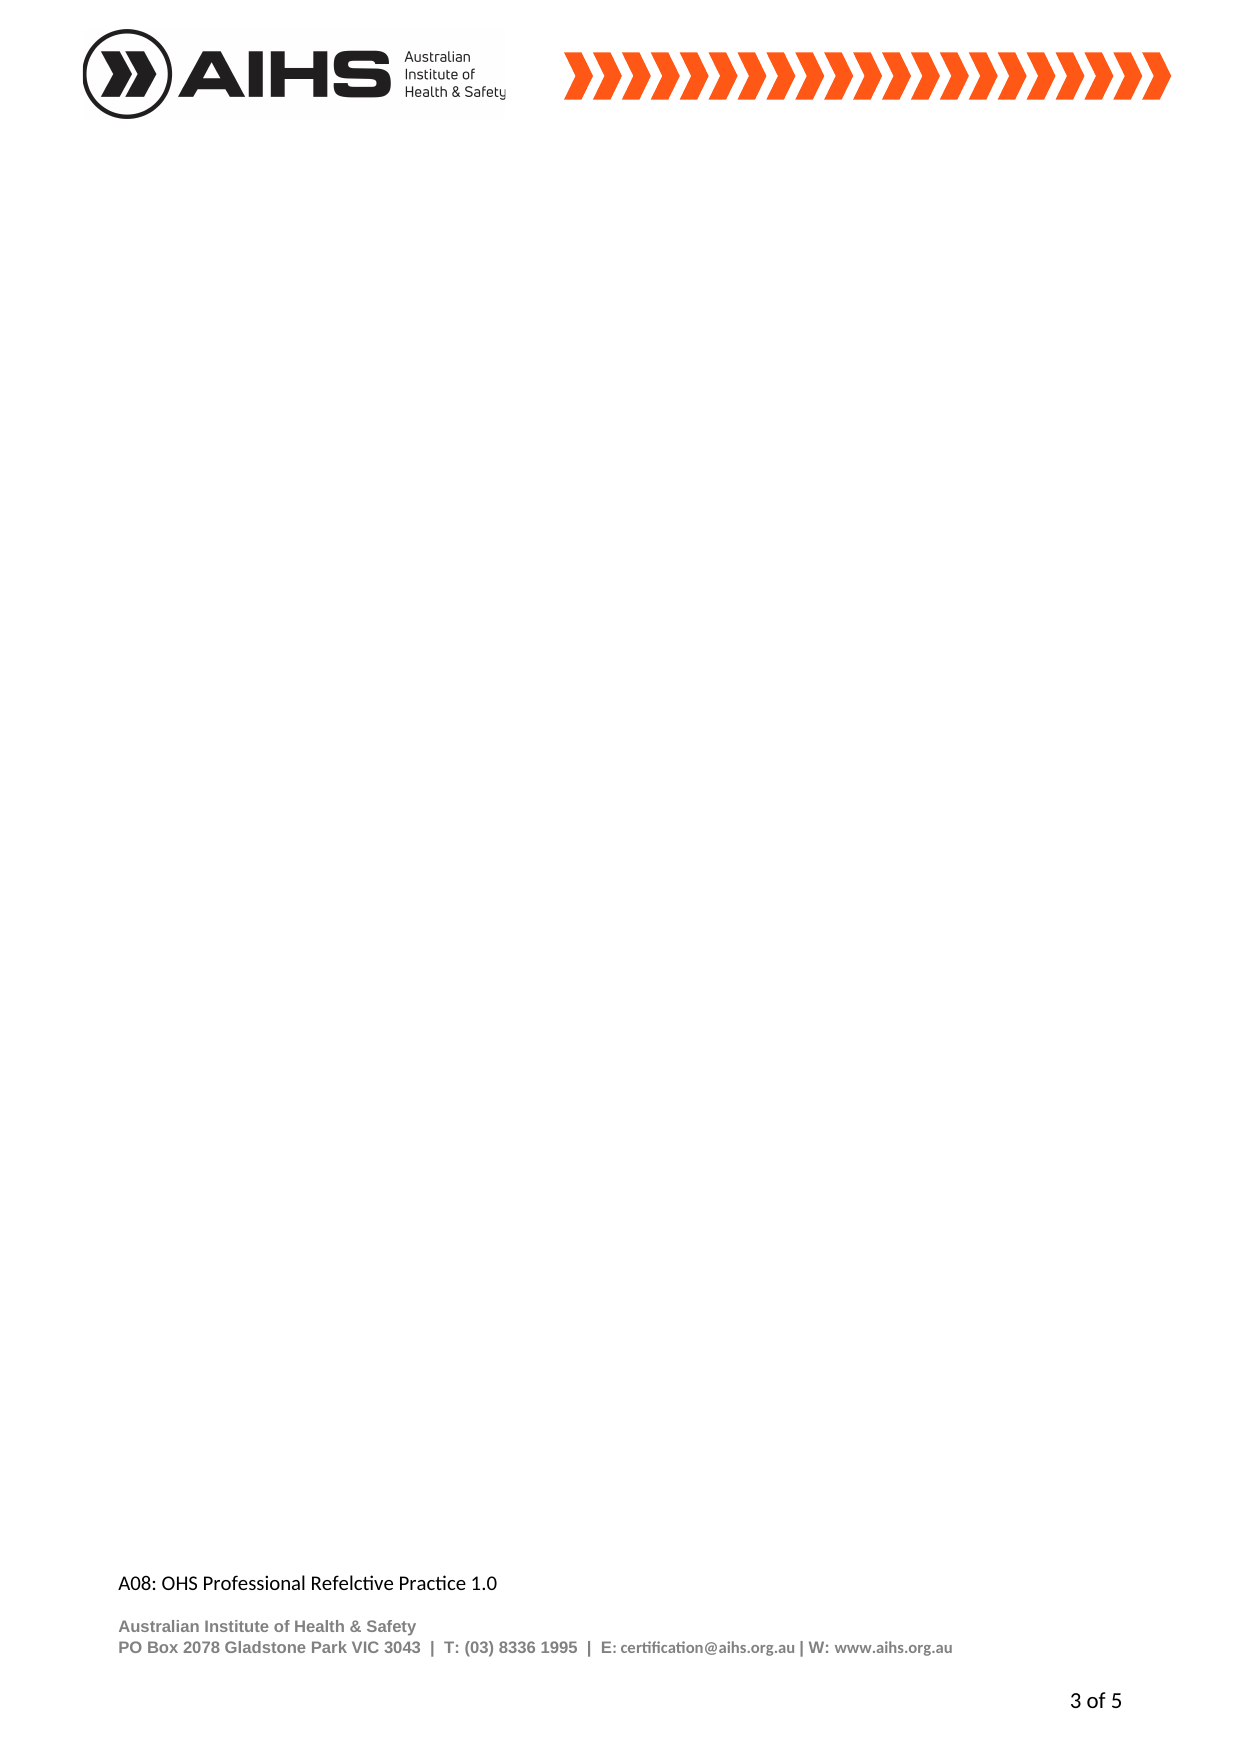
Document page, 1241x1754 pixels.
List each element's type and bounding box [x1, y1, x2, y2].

picture [82, 29, 506, 119]
